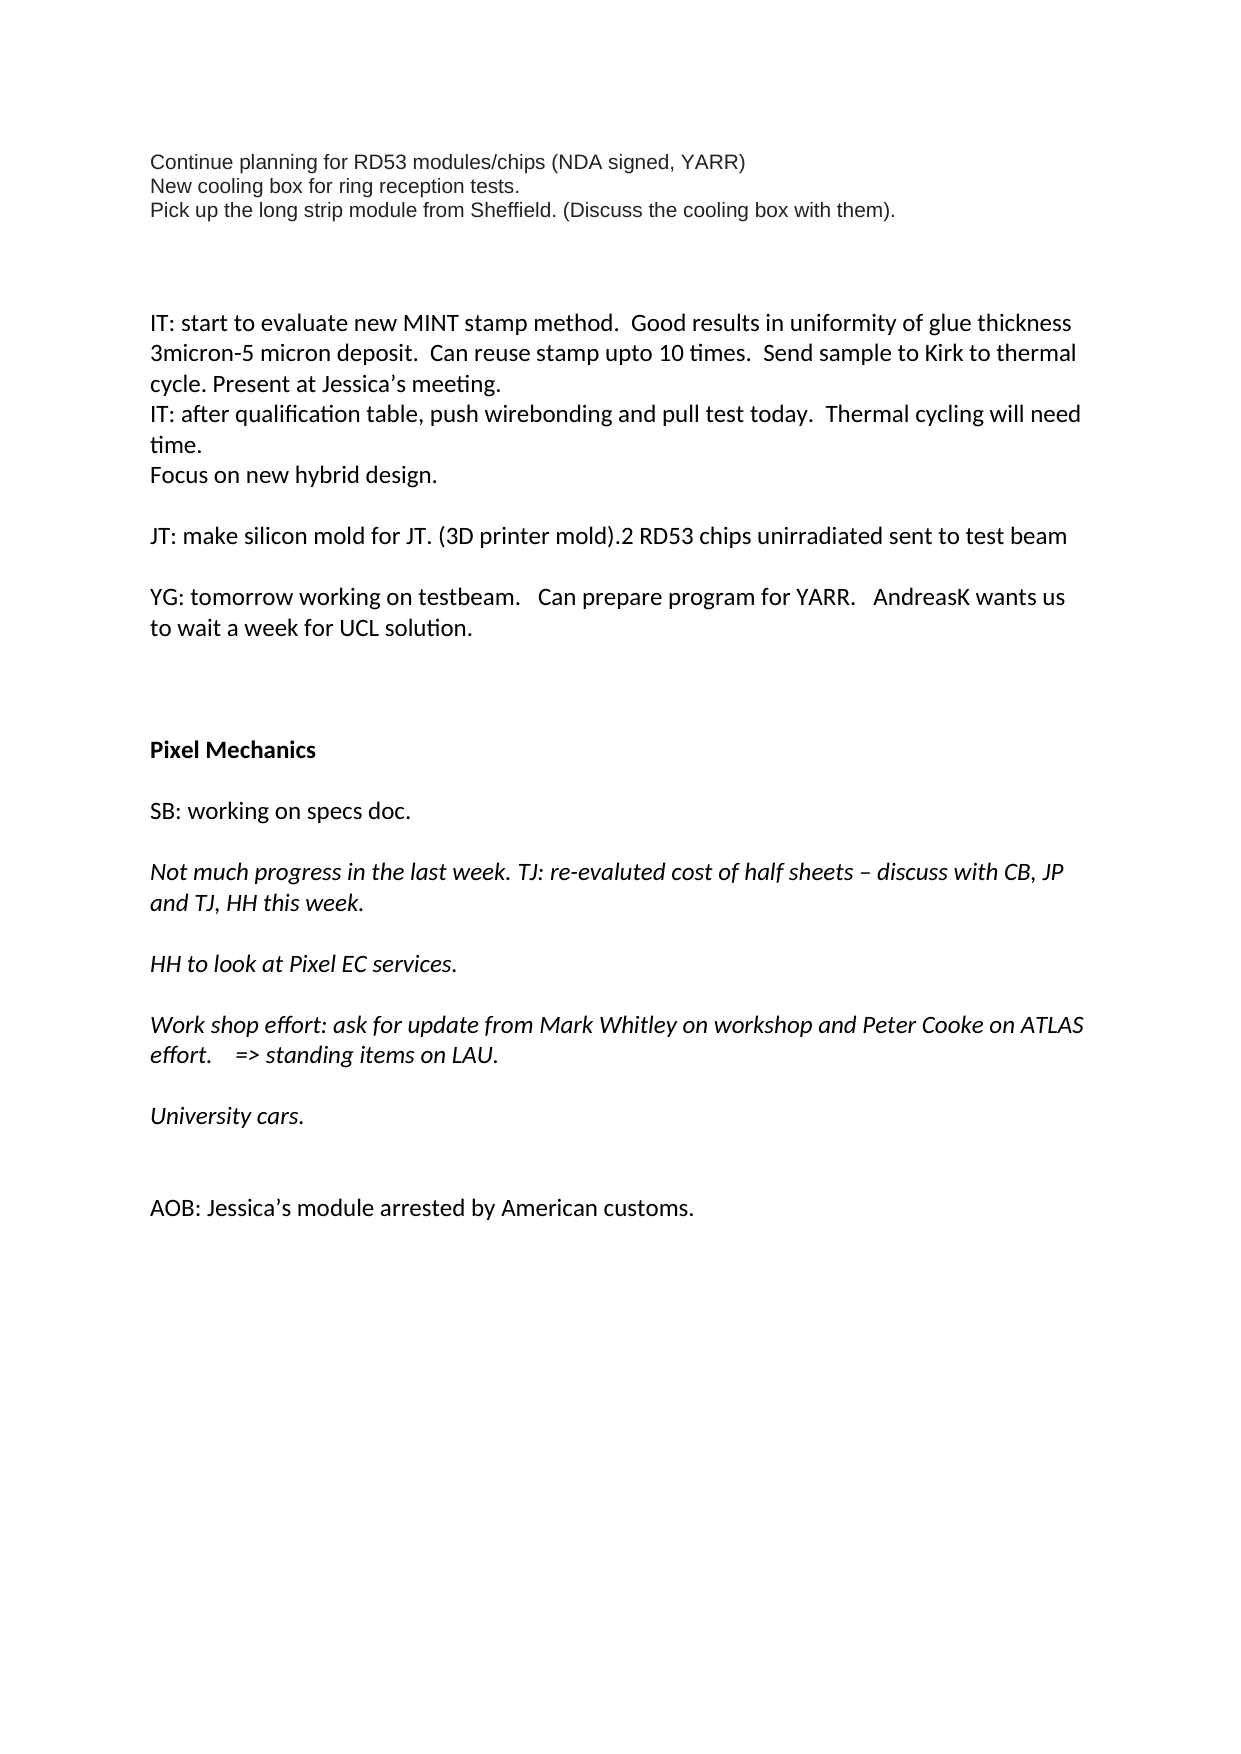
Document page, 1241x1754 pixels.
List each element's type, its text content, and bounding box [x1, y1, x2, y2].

text AOB: Jessica’s module arrested by American customs. [150, 1192, 1090, 1222]
text HH to look at Pixel EC services. [150, 948, 1090, 978]
text SB: working on specs doc. [150, 795, 1090, 826]
text YG: tomorrow working on testbeam. Can prepare program for YARR. AndreasK wants us to wait a week for UCL solution. [150, 582, 1090, 643]
text University cars. [150, 1100, 1090, 1131]
text Continue planning for RD53 modules/chips (NDA signed, YARR) [150, 150, 1090, 174]
text New cooling box for ring reception tests. [150, 174, 1090, 198]
text JT: make silicon mold for JT. (3D printer mold).2 RD53 chips unirradiated sent to test beam [150, 521, 1090, 551]
text Pixel Mechanics [150, 734, 1090, 765]
text Focus on new hybrid design. [150, 459, 1090, 490]
text Not much progress in the last week. TJ: re-evaluted cost of half sheets – discuss with CB, JP and TJ, HH this week. [150, 856, 1090, 917]
text Work shop effort: ask for update from Mark Whitley on workshop and Peter Cooke on ATLAS effort. => standing items on LAU. [150, 1009, 1090, 1070]
text IT: start to evaluate new MINT stamp method. Good results in uniformity of glue thickness 3micron-5 micron deposit. Can reuse stamp upto 10 times. Send sample to Kirk to thermal cycle. Present at Jessica’s meeting. [150, 307, 1090, 398]
text IT: after qualification table, push wirebonding and pull test today. Thermal cycling will need time. [150, 398, 1090, 459]
text Pick up the long strip module from Sheffield. (Discuss the cooling box with them). [150, 198, 1090, 222]
